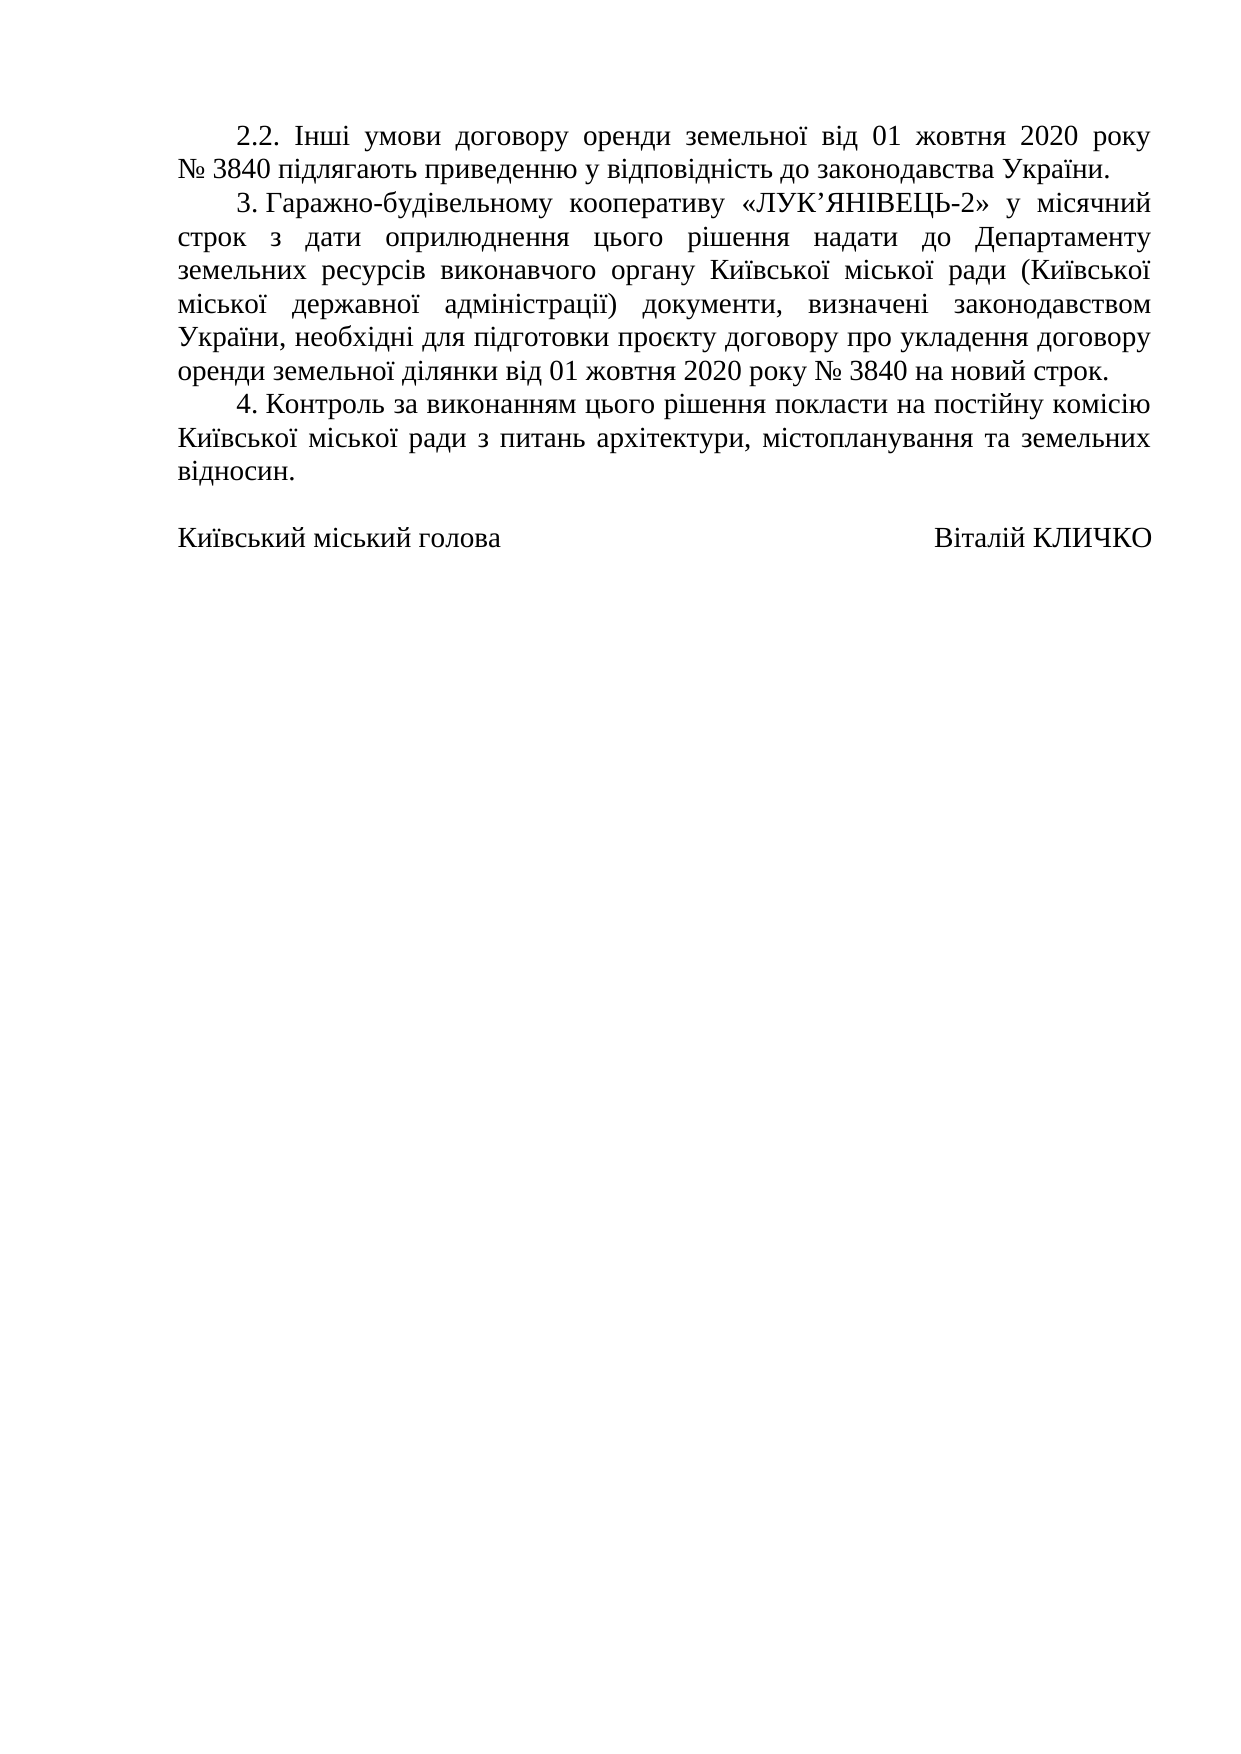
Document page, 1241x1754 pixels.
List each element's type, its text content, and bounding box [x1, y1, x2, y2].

text 2.2. Інші умови договору оренди земельної від 01 жовтня 2020 року № 3840 підлягають приведенню у відповідність до законодавства України. [177, 118, 1152, 185]
list Гаражно-будівельному кооперативу «ЛУК’ЯНІВЕЦЬ-2» у місячний строк з дати оприлюднення цього рішення надати до Департаменту земельних ресурсів виконавчого органу Київської міської ради (Київської міської державної адміністрації) документи, визначені законодавством України, необхідні для підготовки проєкту договору про укладення договору оренди земельної ділянки від 01 жовтня 2020 року № 3840 на новий строк. [177, 185, 1152, 386]
table_header Віталій КЛИЧКО [665, 521, 1152, 554]
list Контроль за виконанням цього рішення покласти на постійну комісію Київської міської ради з питань архітектури, містопланування та земельних відносин. [177, 386, 1152, 487]
table_header Київський міський голова [177, 521, 664, 554]
